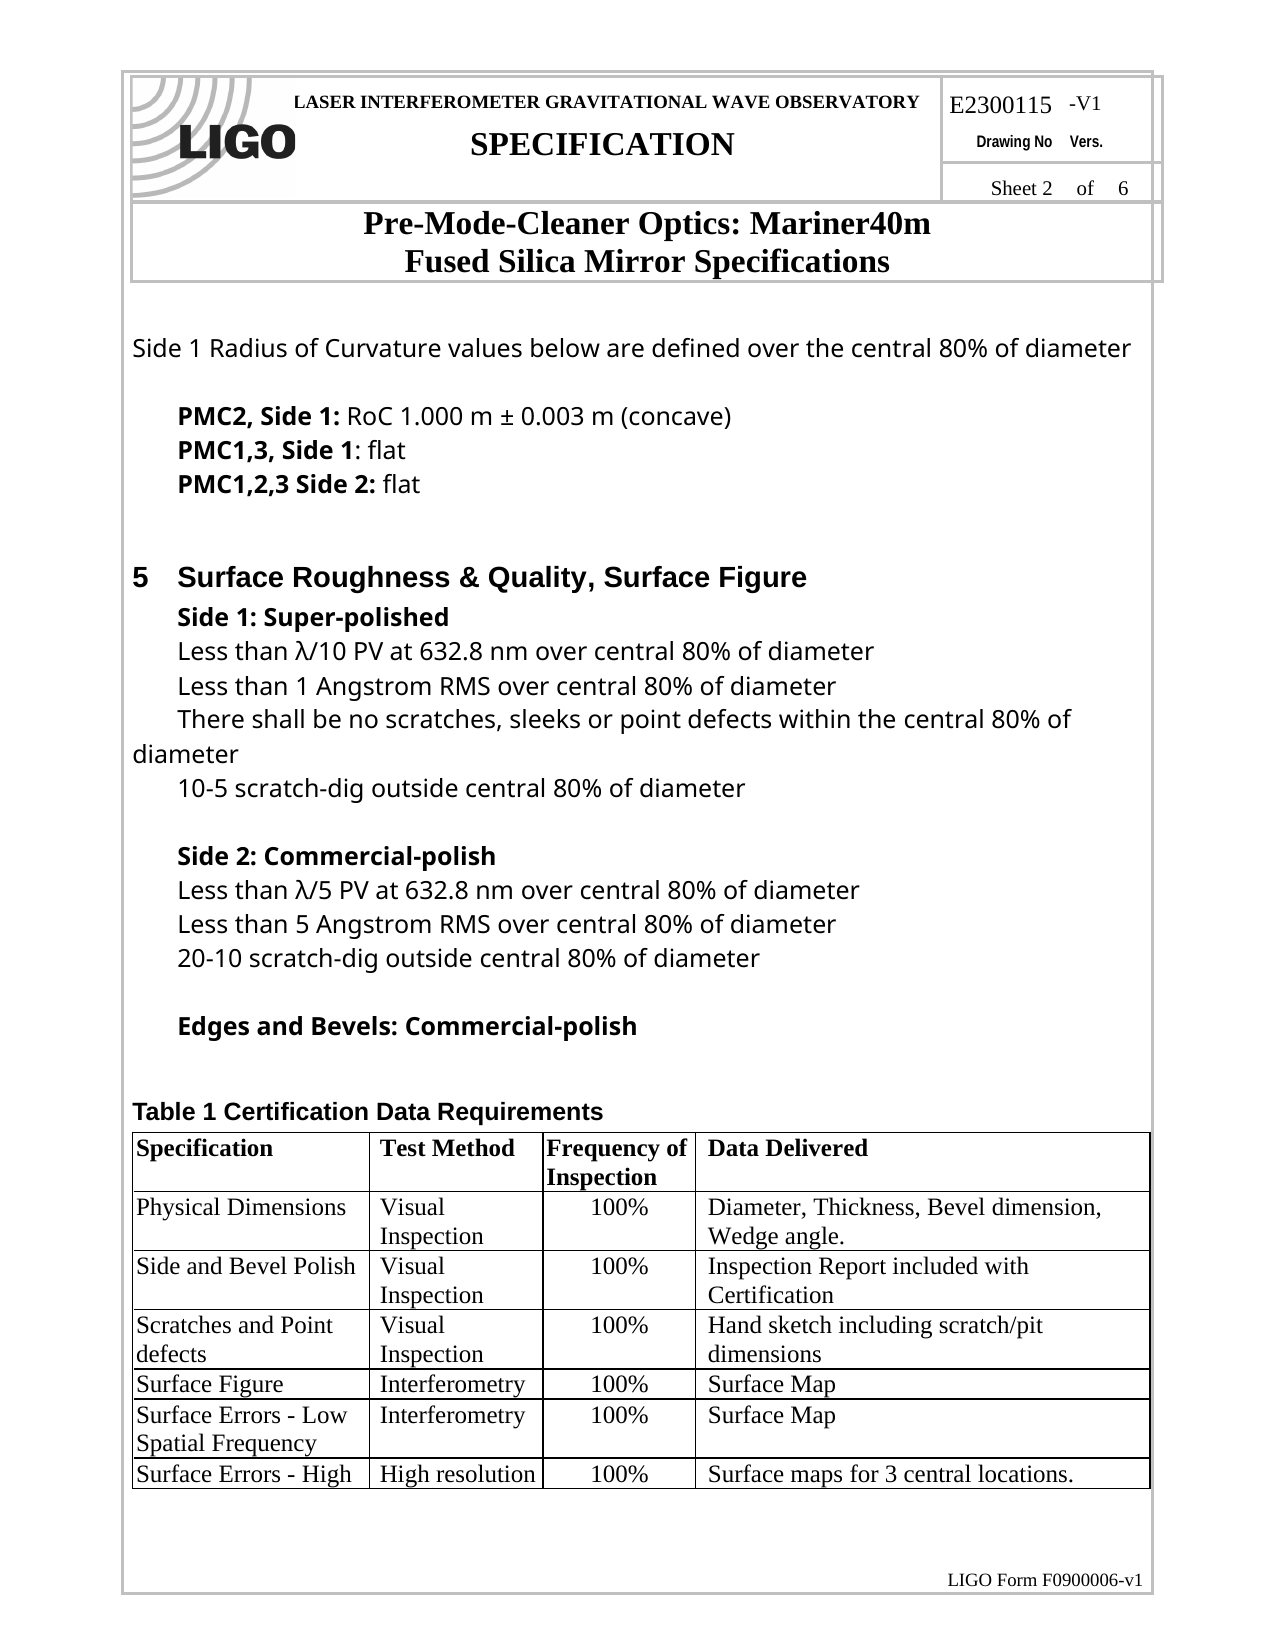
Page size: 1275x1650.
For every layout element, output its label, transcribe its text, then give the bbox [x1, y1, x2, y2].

text PMC1,3, Side 1: flat [132, 433, 1143, 467]
table_cell 100% [544, 1251, 695, 1309]
text Less than 5 Angstrom RMS over central 80% of diameter [132, 907, 1143, 941]
text Less than λ/10 PV at 632.8 nm over central 80% of diameter [132, 634, 1143, 668]
table_cell Visual Inspection [370, 1310, 542, 1368]
text Edges and Bevels: Commercial-polish [132, 1009, 1143, 1043]
table_cell Inspection Report included with Certification [696, 1251, 1149, 1309]
table_cell Interferometry [370, 1370, 542, 1398]
table_cell Surface maps for 3 central locations. Numerical values included with Certification [696, 1459, 1149, 1487]
table_cell 100% [544, 1459, 695, 1487]
text Side 1: Super-polished [132, 600, 1143, 634]
table_cell High resolution Surface Map [370, 1459, 542, 1487]
table_cell Hand sketch including scratch/pit dimensions [696, 1310, 1149, 1368]
text PMC1,2,3 Side 2: flat [132, 467, 1143, 501]
text PMC2, Side 1: RoC 1.000 m ± 0.003 m (concave) [132, 399, 1143, 433]
table_cell 100% [544, 1310, 695, 1368]
table_header Test Method [370, 1133, 542, 1191]
table_header Specification [133, 1133, 369, 1191]
table_cell Surface Map [696, 1370, 1149, 1398]
text 20-10 scratch-dig outside central 80% of diameter [132, 941, 1143, 975]
text Side 1 Radius of Curvature values below are defined over the central 80% of diameter [132, 331, 1143, 365]
text There shall be no scratches, sleeks or point defects within the central 80% of diameter [132, 702, 1143, 770]
text Less than 1 Angstrom RMS over central 80% of diameter [132, 668, 1143, 702]
table_header Data Delivered [696, 1133, 1149, 1191]
text Less than λ/5 PV at 632.8 nm over central 80% of diameter [132, 872, 1143, 907]
table_cell Surface Errors - High Spatial Frequency [133, 1458, 369, 1487]
table_cell Interferometry [370, 1400, 542, 1457]
text 10-5 scratch-dig outside central 80% of diameter [132, 770, 1143, 804]
table_cell Visual Inspection [370, 1192, 542, 1250]
subtitle Surface Roughness & Quality, Surface Figure [132, 560, 1143, 594]
table_cell Side and Bevel Polish [133, 1251, 369, 1309]
table_cell Visual Inspection [370, 1251, 542, 1309]
table_cell Surface Map [696, 1400, 1149, 1457]
table_cell Surface Errors - Low Spatial Frequency [133, 1399, 369, 1457]
table_cell 100% [544, 1192, 695, 1250]
table_header Frequency of Inspection [544, 1133, 695, 1191]
table_cell Scratches and Point defects [133, 1310, 369, 1368]
table_cell Surface Figure [133, 1369, 369, 1398]
table_cell 100% [544, 1370, 695, 1398]
text Side 2: Commercial-polish [132, 838, 1143, 872]
picture [132, 78, 295, 198]
table_cell 100% [544, 1400, 695, 1457]
table_cell Diameter, Thickness, Bevel dimension, Wedge angle. [696, 1192, 1149, 1250]
table_cell Physical Dimensions [133, 1192, 369, 1250]
subtitle Table 1 Certification Data Requirements [132, 1068, 1143, 1125]
